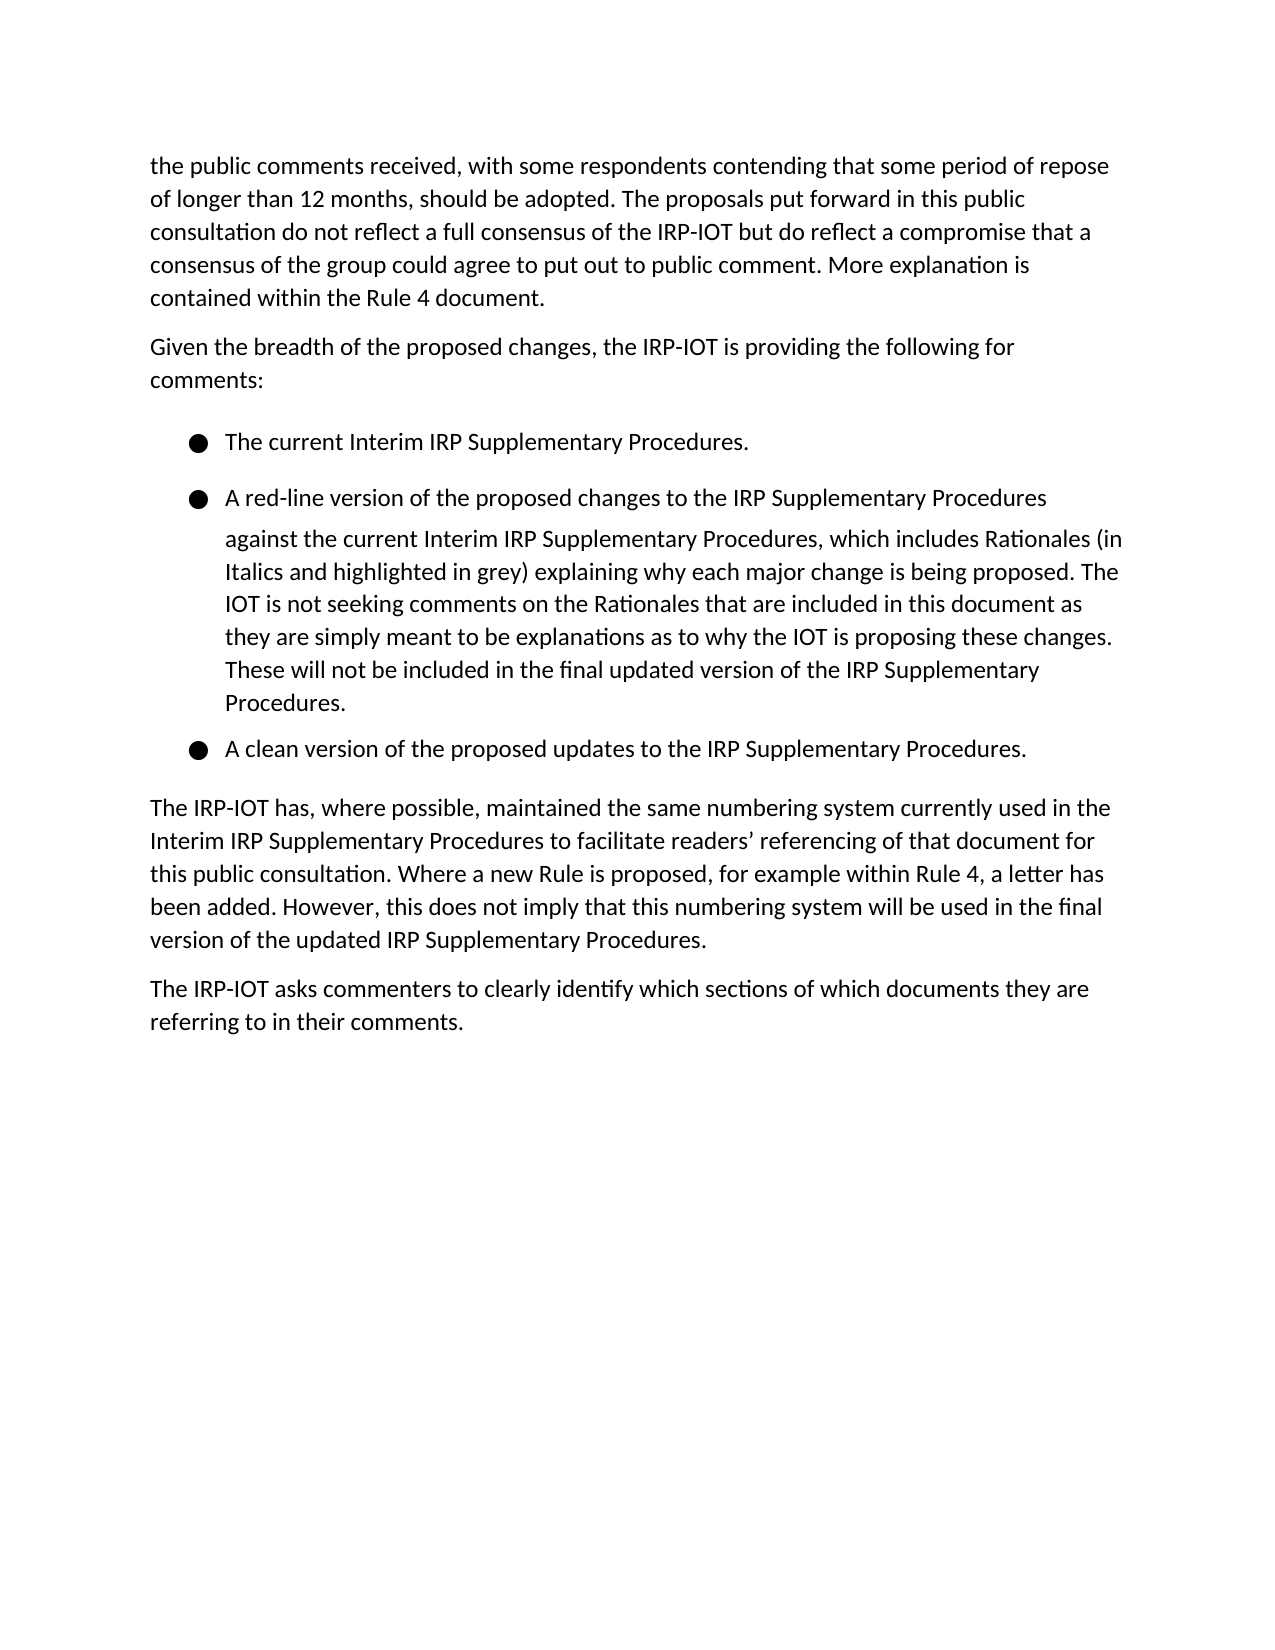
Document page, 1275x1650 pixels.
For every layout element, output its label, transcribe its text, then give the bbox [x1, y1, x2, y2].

list A clean version of the proposed updates to the IRP Supplementary Procedures. [187, 720, 1125, 771]
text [150, 150, 1125, 312]
text Given the breadth of the proposed changes, the IRP-IOT is providing the following for comments: [150, 331, 1125, 395]
text The IRP-IOT has, where possible, maintained the same numbering system currently used in the Interim IRP Supplementary Procedures to facilitate readers’ referencing of that document for this public consultation. Where a new Rule is proposed, for example within Rule 4, a letter has been added. However, this does not imply that this numbering system will be used in the final version of the updated IRP Supplementary Procedures. [150, 792, 1125, 954]
list A red-line version of the proposed changes to the IRP Supplementary Procedures against the current Interim IRP Supplementary Procedures, which includes Rationales (in Italics and highlighted in grey) explaining why each major change is being proposed. The IOT is not seeking comments on the Rationales that are included in this document as they are simply meant to be explanations as to why the IOT is proposing these changes. These will not be included in the final updated version of the IRP Supplementary Procedures. [187, 469, 1125, 718]
text The IRP-IOT asks commenters to clearly identify which sections of which documents they are referring to in their comments. [150, 973, 1125, 1037]
list The current Interim IRP Supplementary Procedures. [187, 414, 1125, 465]
